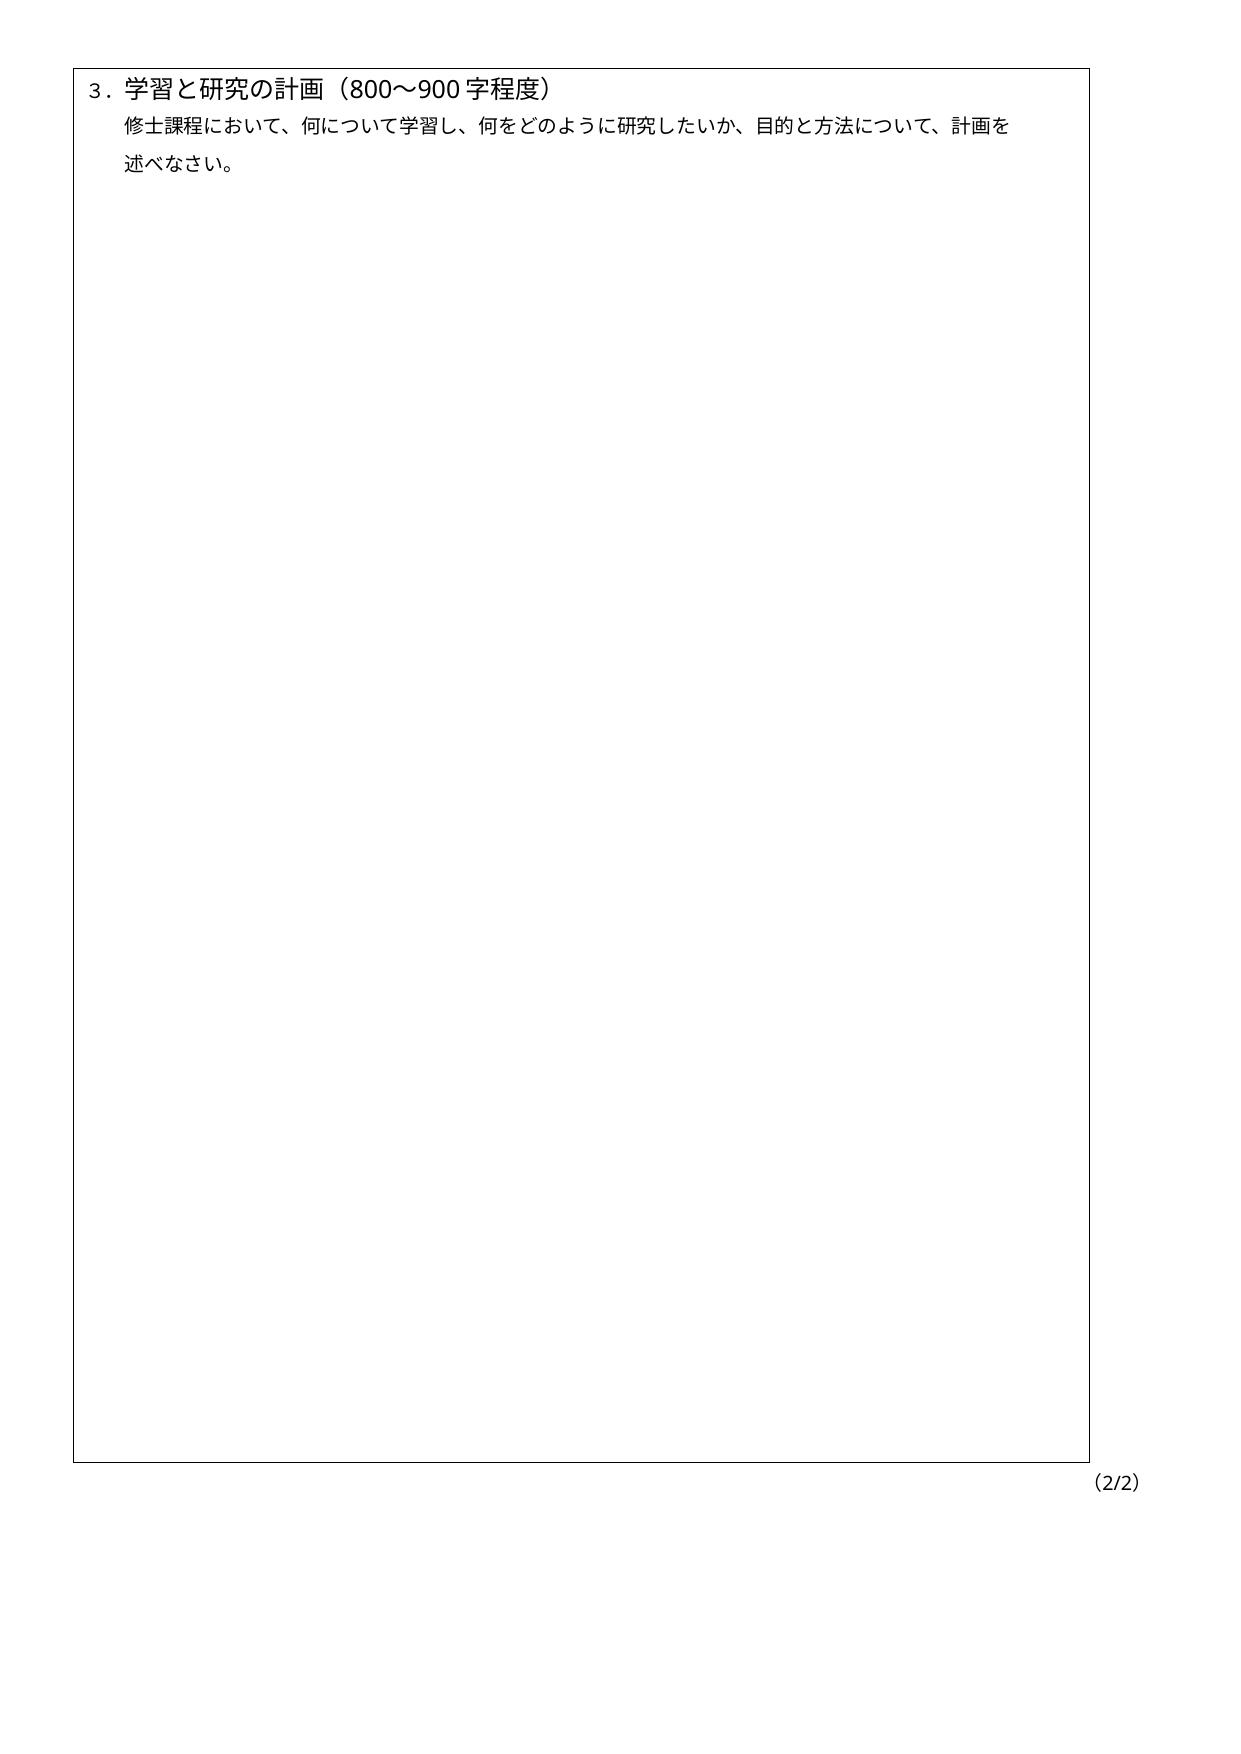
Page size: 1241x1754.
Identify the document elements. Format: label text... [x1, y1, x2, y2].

table_header ３．学習と研究の計画（800～900字程度） 修士課程において、何について学習し、何をどのように研究したいか、目的と方法について、計画を 述べなさい。 [74, 69, 1089, 1462]
text （2/2） [89, 1463, 1152, 1500]
